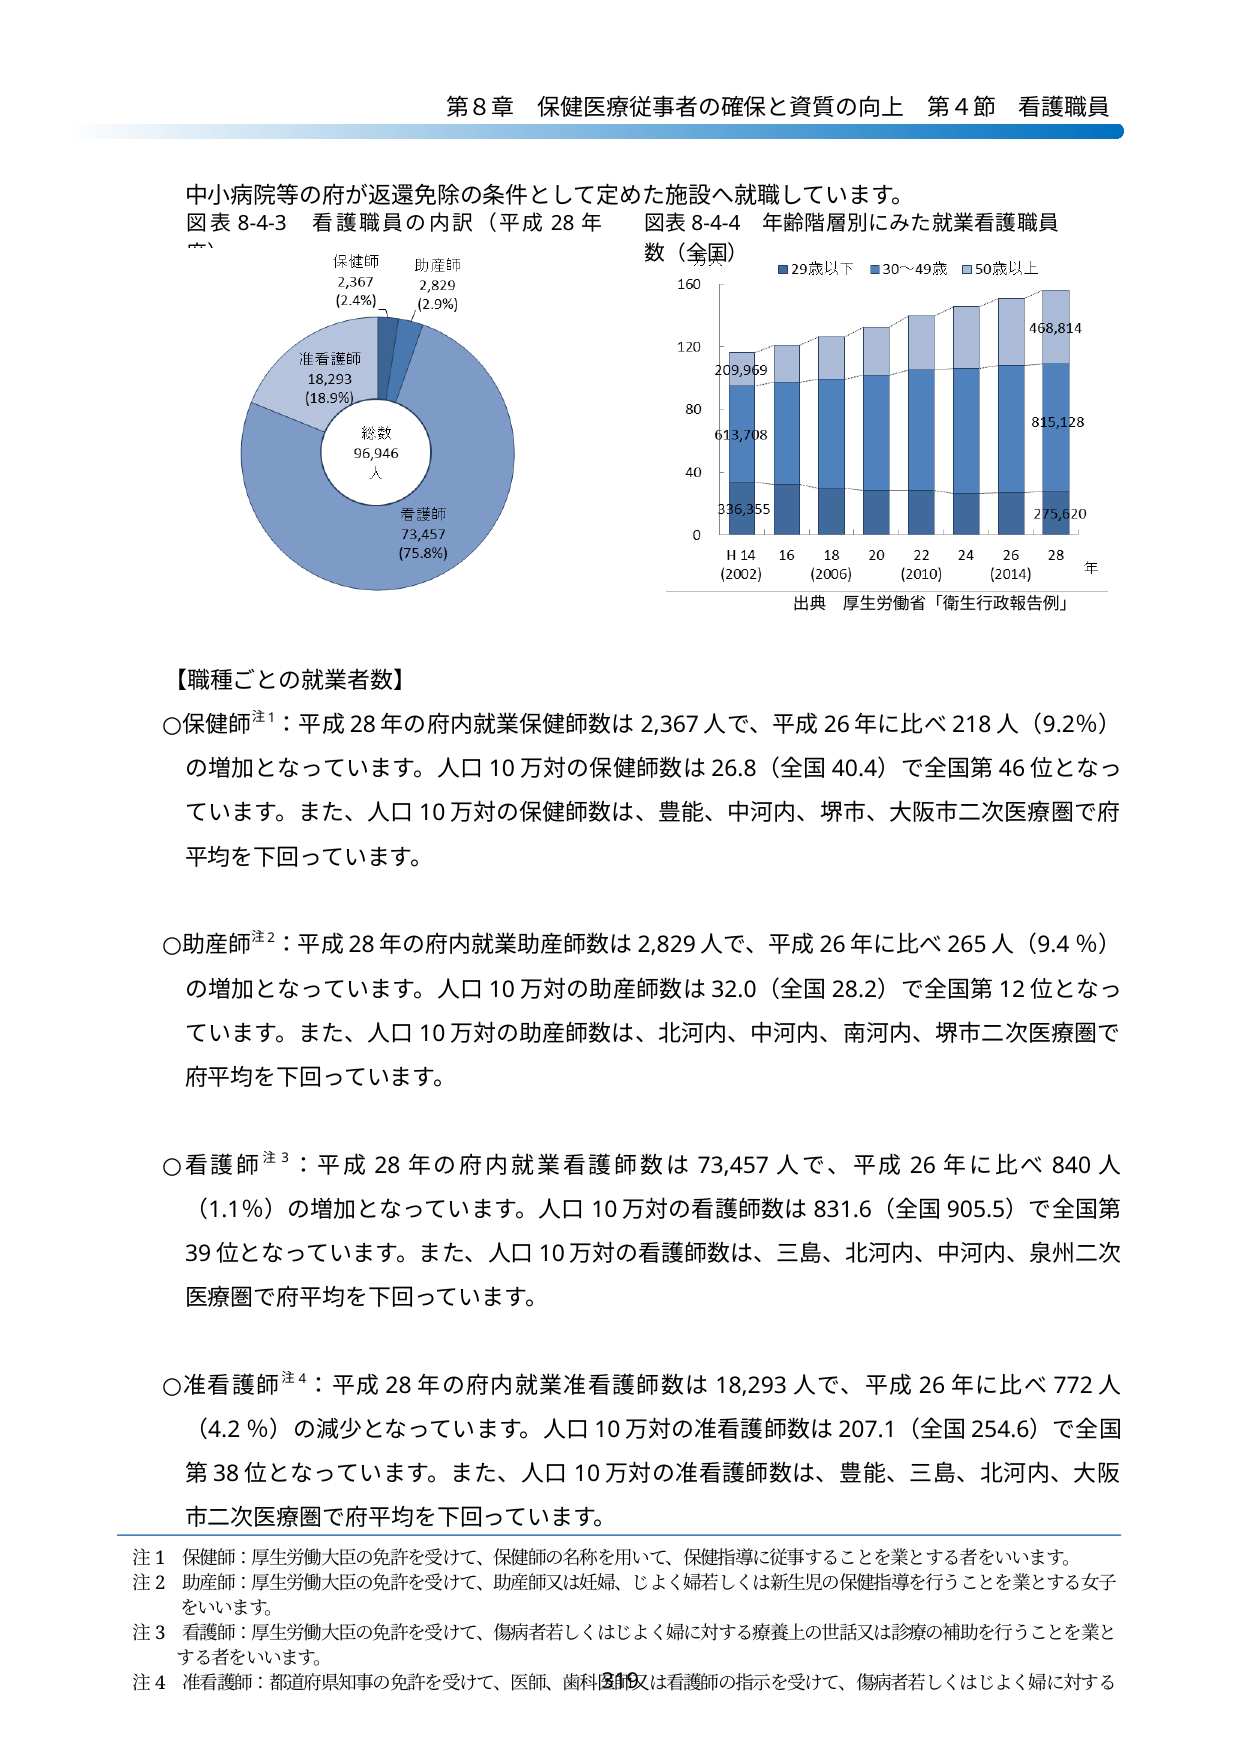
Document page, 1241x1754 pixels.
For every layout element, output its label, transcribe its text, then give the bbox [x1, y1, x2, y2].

text ○助産師注2：平成28年の府内就業助産師数は2,829人で、平成26年に比べ265人（9.4 ％）の増加となっています。人口10万対の助産師数は32.0（全国28.2）で全国第12位となっています。また、人口10万対の助産師数は、北河内、中河内、南河内、堺市二次医療圏で府平均を下回っています。 [162, 921, 1122, 1097]
text ○准看護師注4：平成28年の府内就業准看護師数は18,293人で、平成26年に比べ772人（4.2 ％）の減少となっています。人口10万対の准看護師数は207.1（全国254.6）で全国第38位となっています。また、人口10万対の准看護師数は、豊能、三島、北河内、大阪市二次医療圏で府平均を下回っています。 [162, 1362, 1122, 1534]
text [162, 172, 1122, 216]
text ○保健師注1：平成28年の府内就業保健師数は2,367人で、平成26年に比べ218人（9.2％）の増加となっています。人口10万対の保健師数は26.8（全国40.4）で全国第46位となっています。また、人口10万対の保健師数は、豊能、中河内、堺市、大阪市二次医療圏で府平均を下回っています。 [162, 701, 1122, 877]
picture [666, 237, 1108, 592]
text ○看護師注3：平成28年の府内就業看護師数は73,457人で、平成26年に比べ840人（1.1％）の増加となっています。人口10万対の看護師数は831.6（全国905.5）で全国第39位となっています。また、人口10万対の看護師数は、三島、北河内、中河内、泉州二次医療圏で府平均を下回っています。 [162, 1141, 1122, 1318]
picture [142, 247, 578, 602]
text 【職種ごとの就業者数】 [118, 657, 1122, 701]
